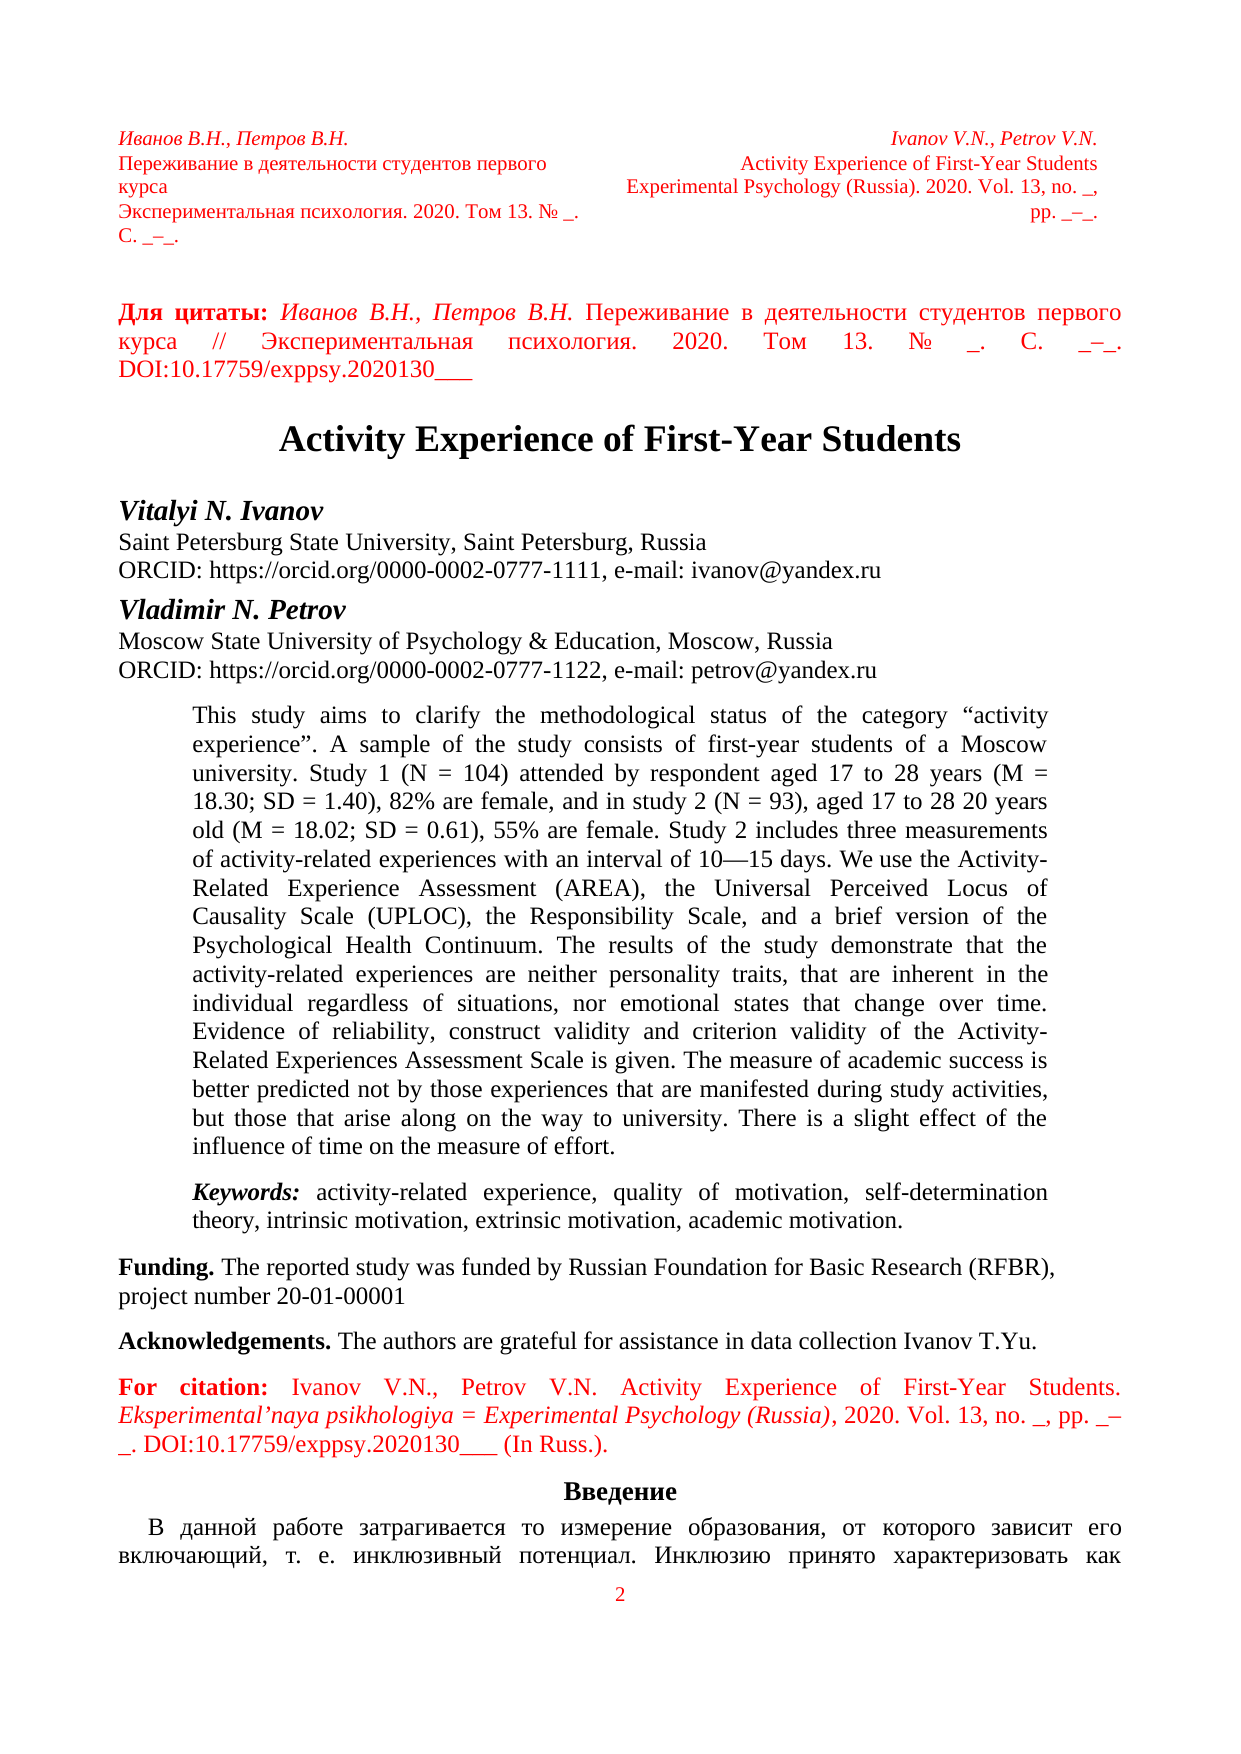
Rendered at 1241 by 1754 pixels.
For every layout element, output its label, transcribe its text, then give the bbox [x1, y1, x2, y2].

text For citation: Ivanov V.N., Petrov V.N. Activity Experience of First-Year Students. Eksperimental’naya psikhologiya = Experimental Psychology (Russia), 2020. Vol. 13, no. _, pp. _–_. DOI:10.17759/exppsy.2020130___ (In Russ.). [118, 1372, 1122, 1458]
text Saint Petersburg State University, Saint Petersburg, Russia ORCID: https://orcid.org/0000-0002-0777-1111, e-mail: ivanov@yandex.ru [118, 527, 1122, 584]
text Keywords: activity-related experience, quality of motivation, self-determination theory, intrinsic motivation, extrinsic motivation, academic motivation. [192, 1177, 1048, 1234]
subtitle Vladimir N. Petrov [118, 592, 1122, 626]
text Funding. The reported study was funded by Russian Foundation for Basic Research (RFBR), project number 20-01-00001 [118, 1252, 1122, 1310]
text Acknowledgements. The authors are grateful for assistance in data collection Ivanov T.Yu. [118, 1326, 1122, 1355]
text This study aims to clarify the methodological status of the category “activity experience”. A sample of the study consists of first-year students of a Moscow university. Study 1 (N = 104) attended by respondent aged 17 to 28 years (M = 18.30; SD = 1.40), 82% are female, and in study 2 (N = 93), aged 17 to 28 20 years old (M = 18.02; SD = 0.61), 55% are female. Study 2 includes three measurements of activity-related experiences with an interval of 10—15 days. We use the Activity-Related Experience Assessment (AREA), the Universal Perceived Locus of Causality Scale (UPLOC), the Responsibility Scale, and a brief version of the Psychological Health Continuum. The results of the study demonstrate that the activity-related experiences are neither personality traits, that are inherent in the individual regardless of situations, nor emotional states that change over time. Evidence of reliability, construct validity and criterion validity of the Activity- Related Experiences Assessment Scale is given. The measure of academic success is better predicted not by those experiences that are manifested during study activities, but those that arise along on the way to university. There is a slight effect of the influence of time on the measure of effort. [192, 700, 1048, 1160]
text Moscow State University of Psychology & Education, Moscow, Russia ORCID: https://orcid.org/0000-0002-0777-1122, e-mail: petrov@yandex.ru [118, 626, 1122, 683]
title Activity Experience of First-Year Students [118, 417, 1122, 460]
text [118, 1512, 1122, 1569]
subtitle Vitalyi N. Ivanov [118, 493, 1122, 527]
text Для цитаты: Иванов В.Н., Петров В.Н. Переживание в деятельности студентов первого курса // Экспериментальная психология. 2020. Том 13. № _. C. _–_. DOI:10.17759/exppsy.2020130___ [118, 297, 1122, 383]
text Введение [118, 1475, 1122, 1506]
